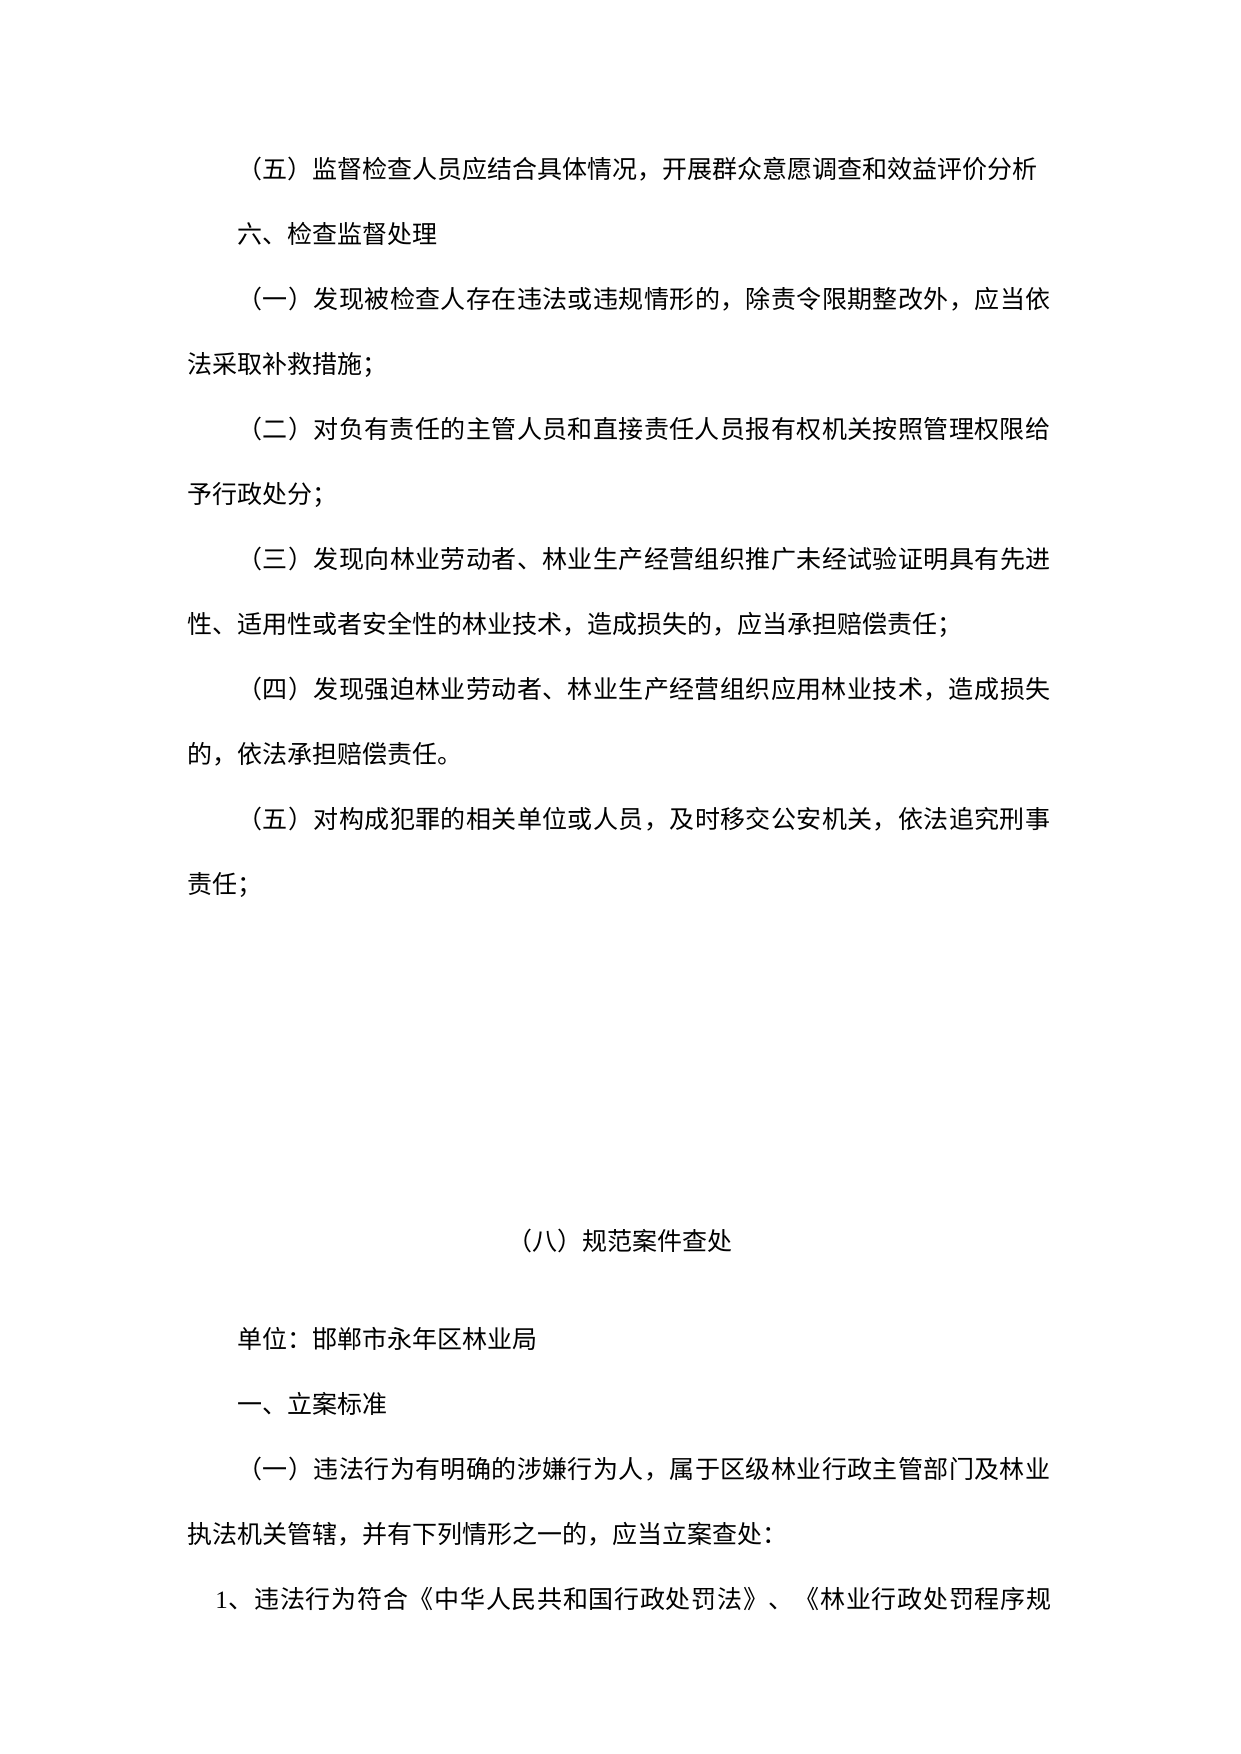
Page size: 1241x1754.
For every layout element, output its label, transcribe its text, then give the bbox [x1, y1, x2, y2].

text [187, 1435, 1053, 1630]
text （二）对负有责任的主管人员和直接责任人员报有权机关按照管理权限给予行政处分； [187, 395, 1053, 525]
text （八）规范案件查处 [187, 1207, 1053, 1272]
text （四）发现强迫林业劳动者、林业生产经营组织应用林业技术，造成损失的，依法承担赔偿责任。 [187, 655, 1053, 785]
text （三）发现向林业劳动者、林业生产经营组织推广未经试验证明具有先进性、适用性或者安全性的林业技术，造成损失的，应当承担赔偿责任； [187, 525, 1053, 655]
text （五）对构成犯罪的相关单位或人员，及时移交公安机关，依法追究刑事责任； [187, 785, 1053, 915]
text 一、立案标准 [187, 1370, 1053, 1435]
text （五）监督检查人员应结合具体情况，开展群众意愿调查和效益评价分析 [187, 135, 1053, 200]
text 六、检查监督处理 [187, 200, 1053, 265]
text 单位：邯郸市永年区林业局 [187, 1305, 1053, 1370]
text （一）发现被检查人存在违法或违规情形的，除责令限期整改外，应当依法采取补救措施； [187, 265, 1053, 395]
